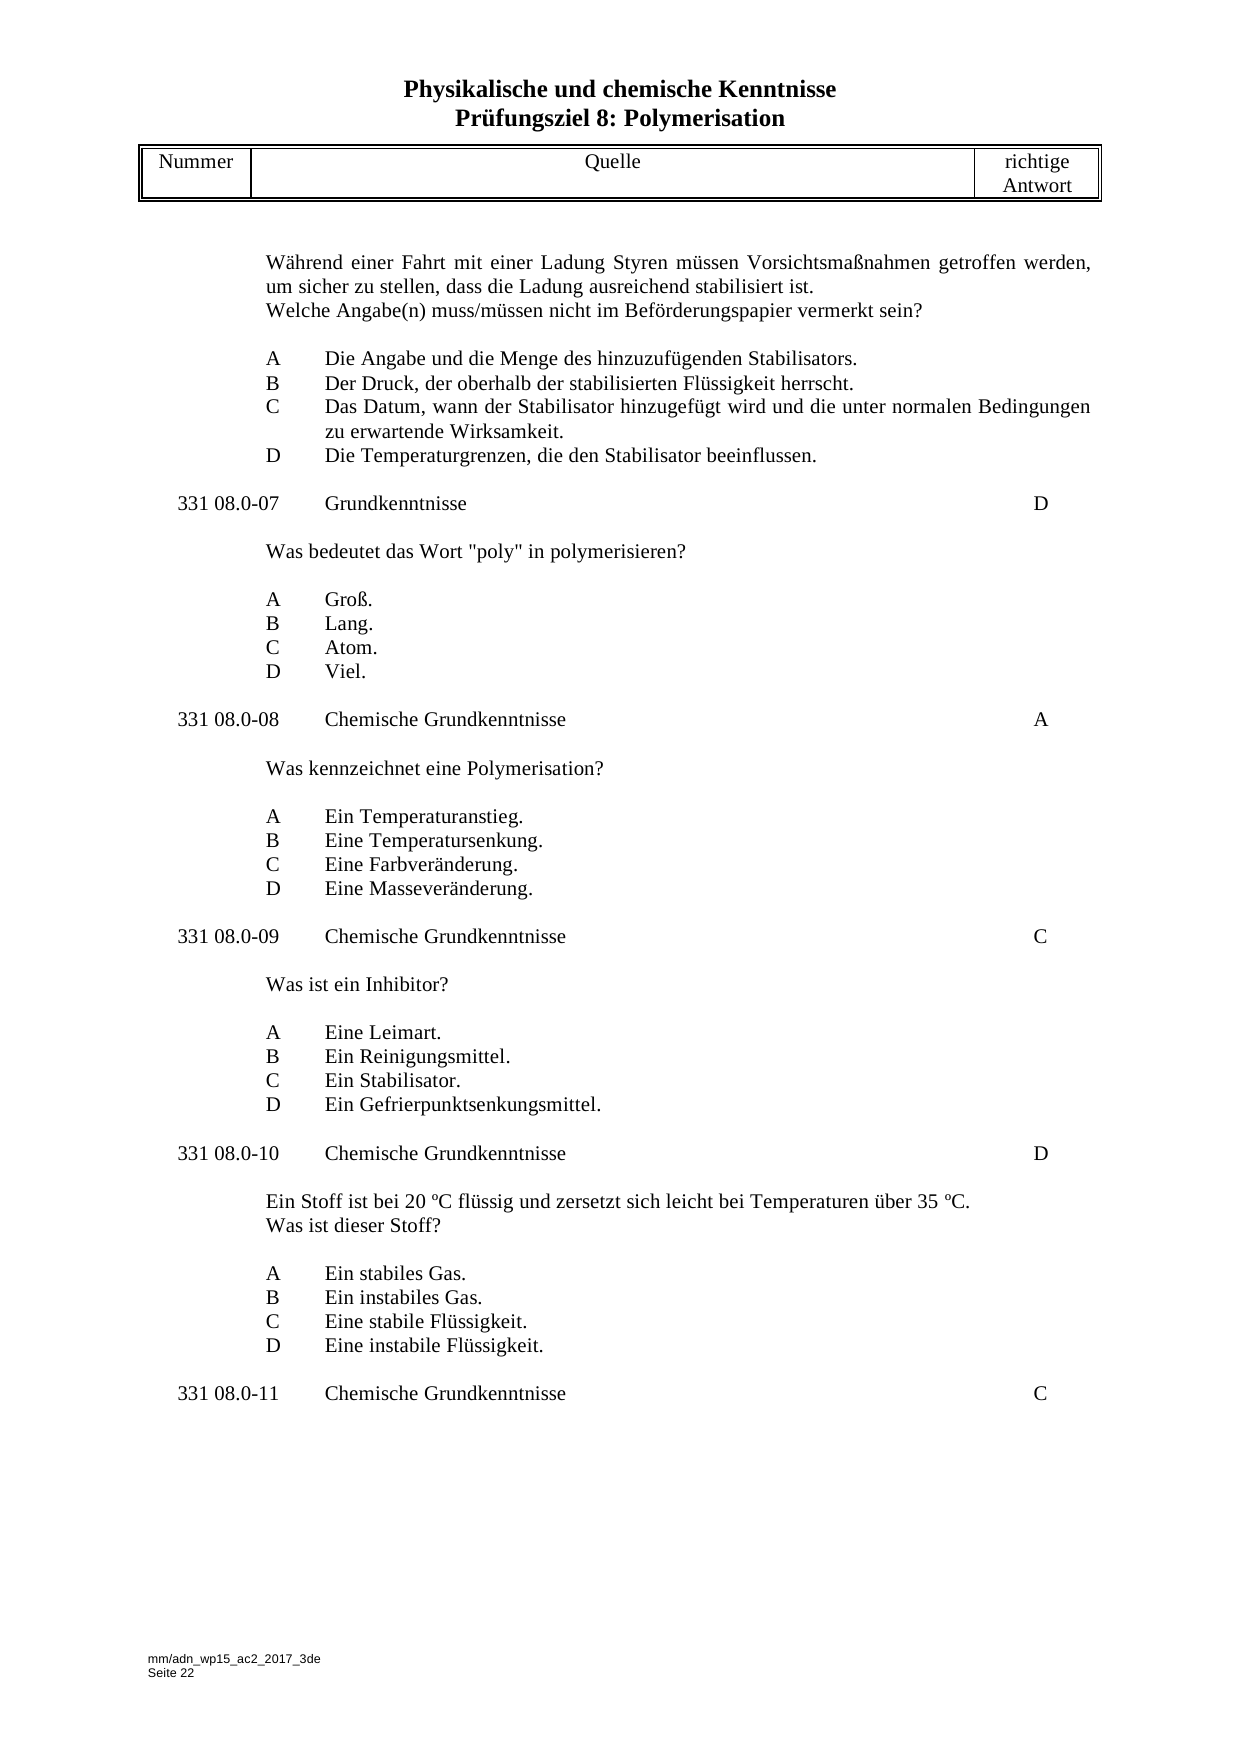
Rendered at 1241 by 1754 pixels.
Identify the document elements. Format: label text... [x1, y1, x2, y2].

text C Atom. [148, 635, 1093, 659]
text D Viel. [148, 659, 1093, 683]
text A Ein Temperaturanstieg. [148, 803, 1093, 827]
text C Eine stabile Flüssigkeit. [148, 1309, 1093, 1333]
text Während einer Fahrt mit einer Ladung Styren müssen Vorsichtsmaßnahmen getroffen werden, um sicher zu stellen, dass die Ladung ausreichend stabilisiert ist. [148, 250, 1093, 298]
text B Ein instabiles Gas. [148, 1285, 1093, 1309]
text Ein Stoff ist bei 20 ºC flüssig und zersetzt sich leicht bei Temperaturen über 35 ºC. [148, 1188, 1093, 1212]
text D Ein Gefrierpunktsenkungsmittel. [148, 1092, 1093, 1116]
text D Eine Masseveränderung. [148, 876, 1093, 900]
text 331 08.0-08 Chemische Grundkenntnisse A [148, 707, 1093, 731]
text Welche Angabe(n) muss/müssen nicht im Beförderungspapier vermerkt sein? [148, 298, 1093, 322]
text 331 08.0-11 Chemische Grundkenntnisse C [148, 1381, 1093, 1405]
text A Ein stabiles Gas. [148, 1261, 1093, 1285]
text Was ist ein Inhibitor? [148, 972, 1093, 996]
text Was kennzeichnet eine Polymerisation? [148, 755, 1093, 779]
text D Die Temperaturgrenzen, die den Stabilisator beeinflussen. [148, 442, 1093, 467]
text 331 08.0-10 Chemische Grundkenntnisse D [148, 1140, 1093, 1164]
text 331 08.0-07 Grundkenntnisse D [148, 491, 1093, 515]
text C Das Datum, wann der Stabilisator hinzugefügt wird und die unter normalen Bedingungen zu erwartende Wirksamkeit. [148, 394, 1093, 442]
text Was ist dieser Stoff? [148, 1212, 1093, 1237]
text 331 08.0-09 Chemische Grundkenntnisse C [148, 924, 1093, 948]
text C Ein Stabilisator. [148, 1068, 1093, 1092]
text B Lang. [148, 611, 1093, 635]
text C Eine Farbveränderung. [148, 852, 1093, 876]
text A Die Angabe und die Menge des hinzuzufügenden Stabilisators. [148, 346, 1093, 370]
text B Der Druck, der oberhalb der stabilisierten Flüssigkeit herrscht. [148, 370, 1093, 394]
text Was bedeutet das Wort "poly" in polymerisieren? [148, 539, 1093, 563]
text A Groß. [148, 587, 1093, 611]
text B Ein Reinigungsmittel. [148, 1044, 1093, 1068]
text D Eine instabile Flüssigkeit. [148, 1333, 1093, 1357]
text B Eine Temperatursenkung. [148, 827, 1093, 852]
text A Eine Leimart. [148, 1020, 1093, 1044]
